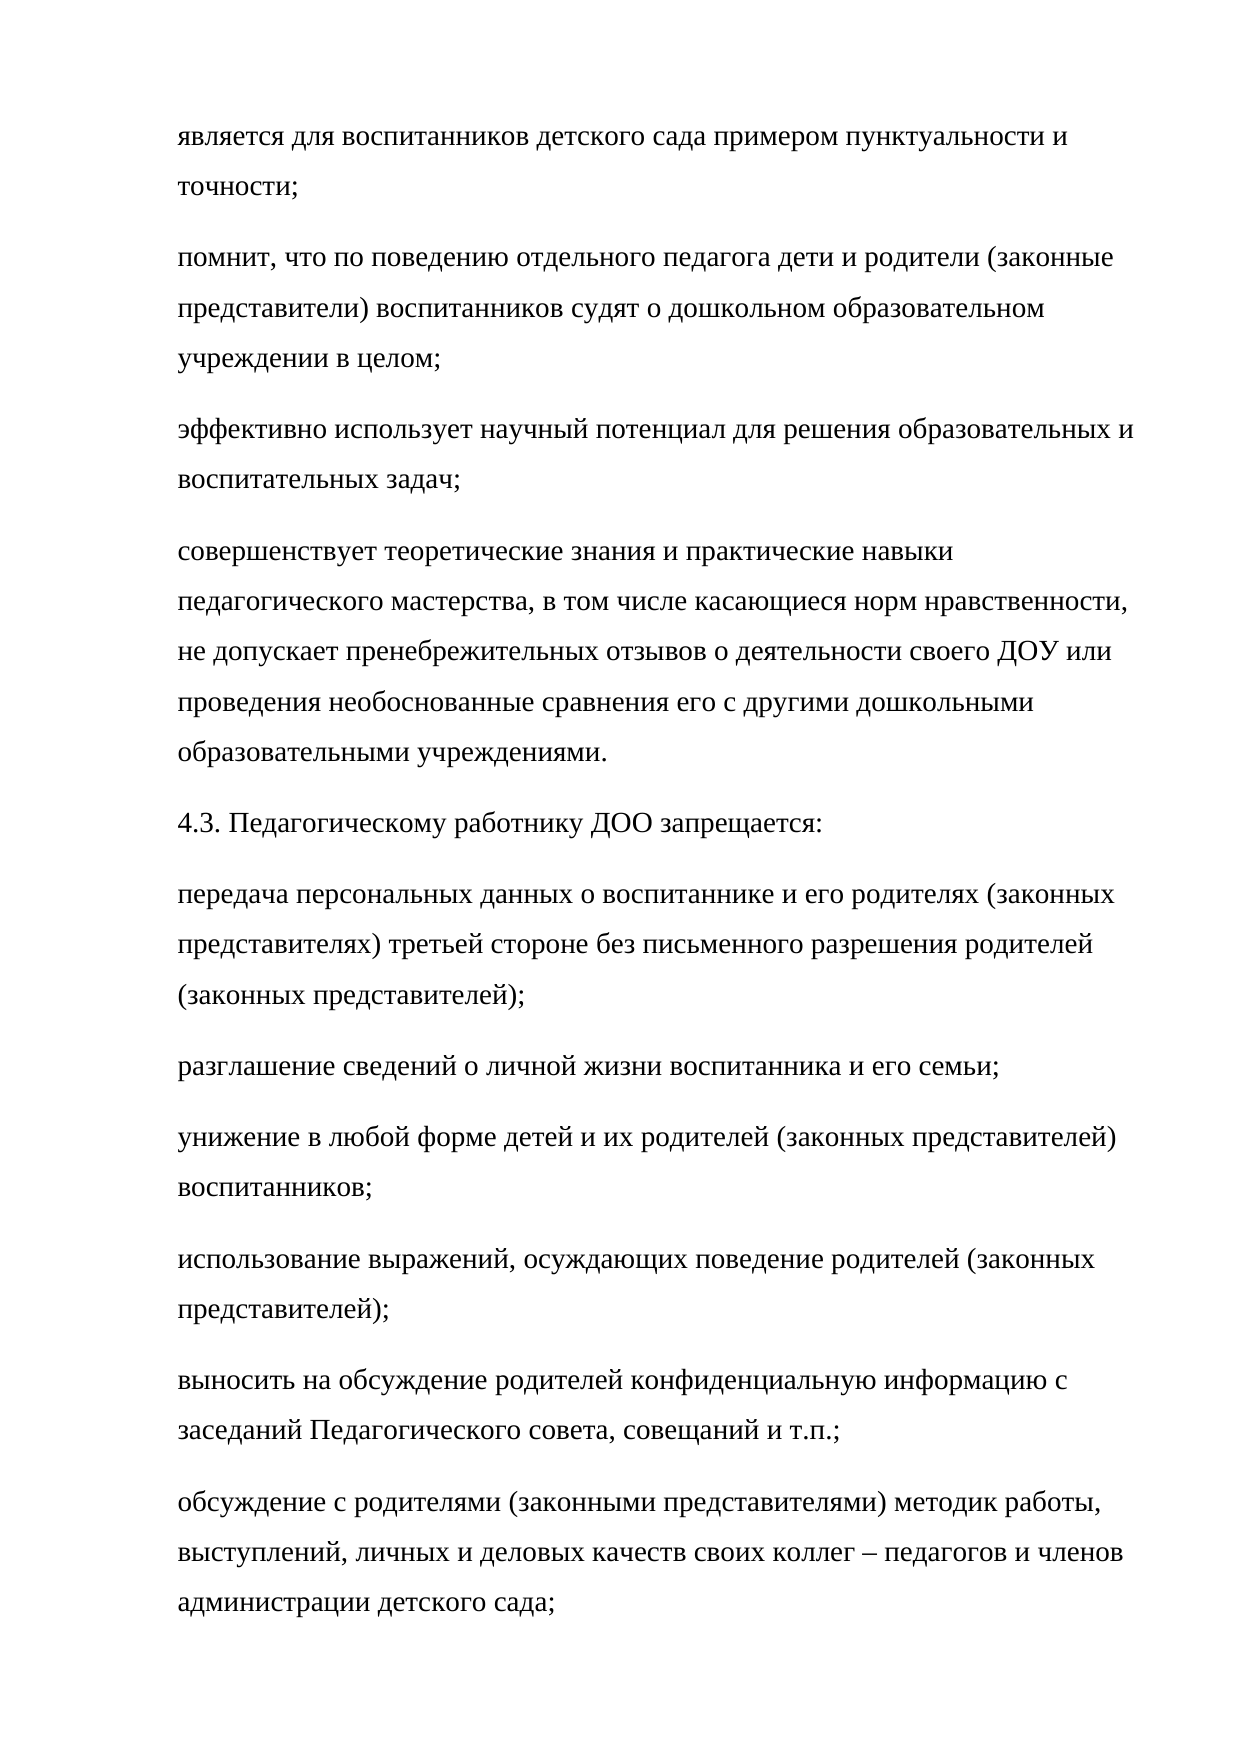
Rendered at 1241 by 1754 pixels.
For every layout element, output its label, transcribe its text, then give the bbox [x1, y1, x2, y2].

text разглашение сведений о личной жизни воспитанника и его семьи; [177, 1048, 1152, 1082]
text унижение в любой форме детей и их родителей (законных представителей) воспитанников; [177, 1119, 1152, 1203]
text использование выражений, осуждающих поведение родителей (законных представителей); [177, 1241, 1152, 1324]
text эффективно использует научный потенциал для решения образовательных и воспитательных задач; [177, 411, 1152, 495]
text помнит, что по поведению отдельного педагога дети и родители (законные представители) воспитанников судят о дошкольном образовательном учреждении в целом; [177, 239, 1152, 374]
text является для воспитанников детского сада примером пунктуальности и точности; [177, 118, 1152, 202]
text выносить на обсуждение родителей конфиденциальную информацию с заседаний Педагогического совета, совещаний и т.п.; [177, 1362, 1152, 1446]
text обсуждение с родителями (законными представителями) методик работы, выступлений, личных и деловых качеств своих коллег – педагогов и членов администрации детского сада; [177, 1484, 1152, 1618]
text 4.3. Педагогическому работнику ДОО запрещается: [177, 805, 1152, 839]
text передача персональных данных о воспитаннике и его родителях (законных представителях) третьей стороне без письменного разрешения родителей (законных представителей); [177, 876, 1152, 1011]
text совершенствует теоретические знания и практические навыки педагогического мастерства, в том числе касающиеся норм нравственности, не допускает пренебрежительных отзывов о деятельности своего ДОУ или проведения необоснованные сравнения его с другими дошкольными образовательными учреждениями. [177, 533, 1152, 768]
